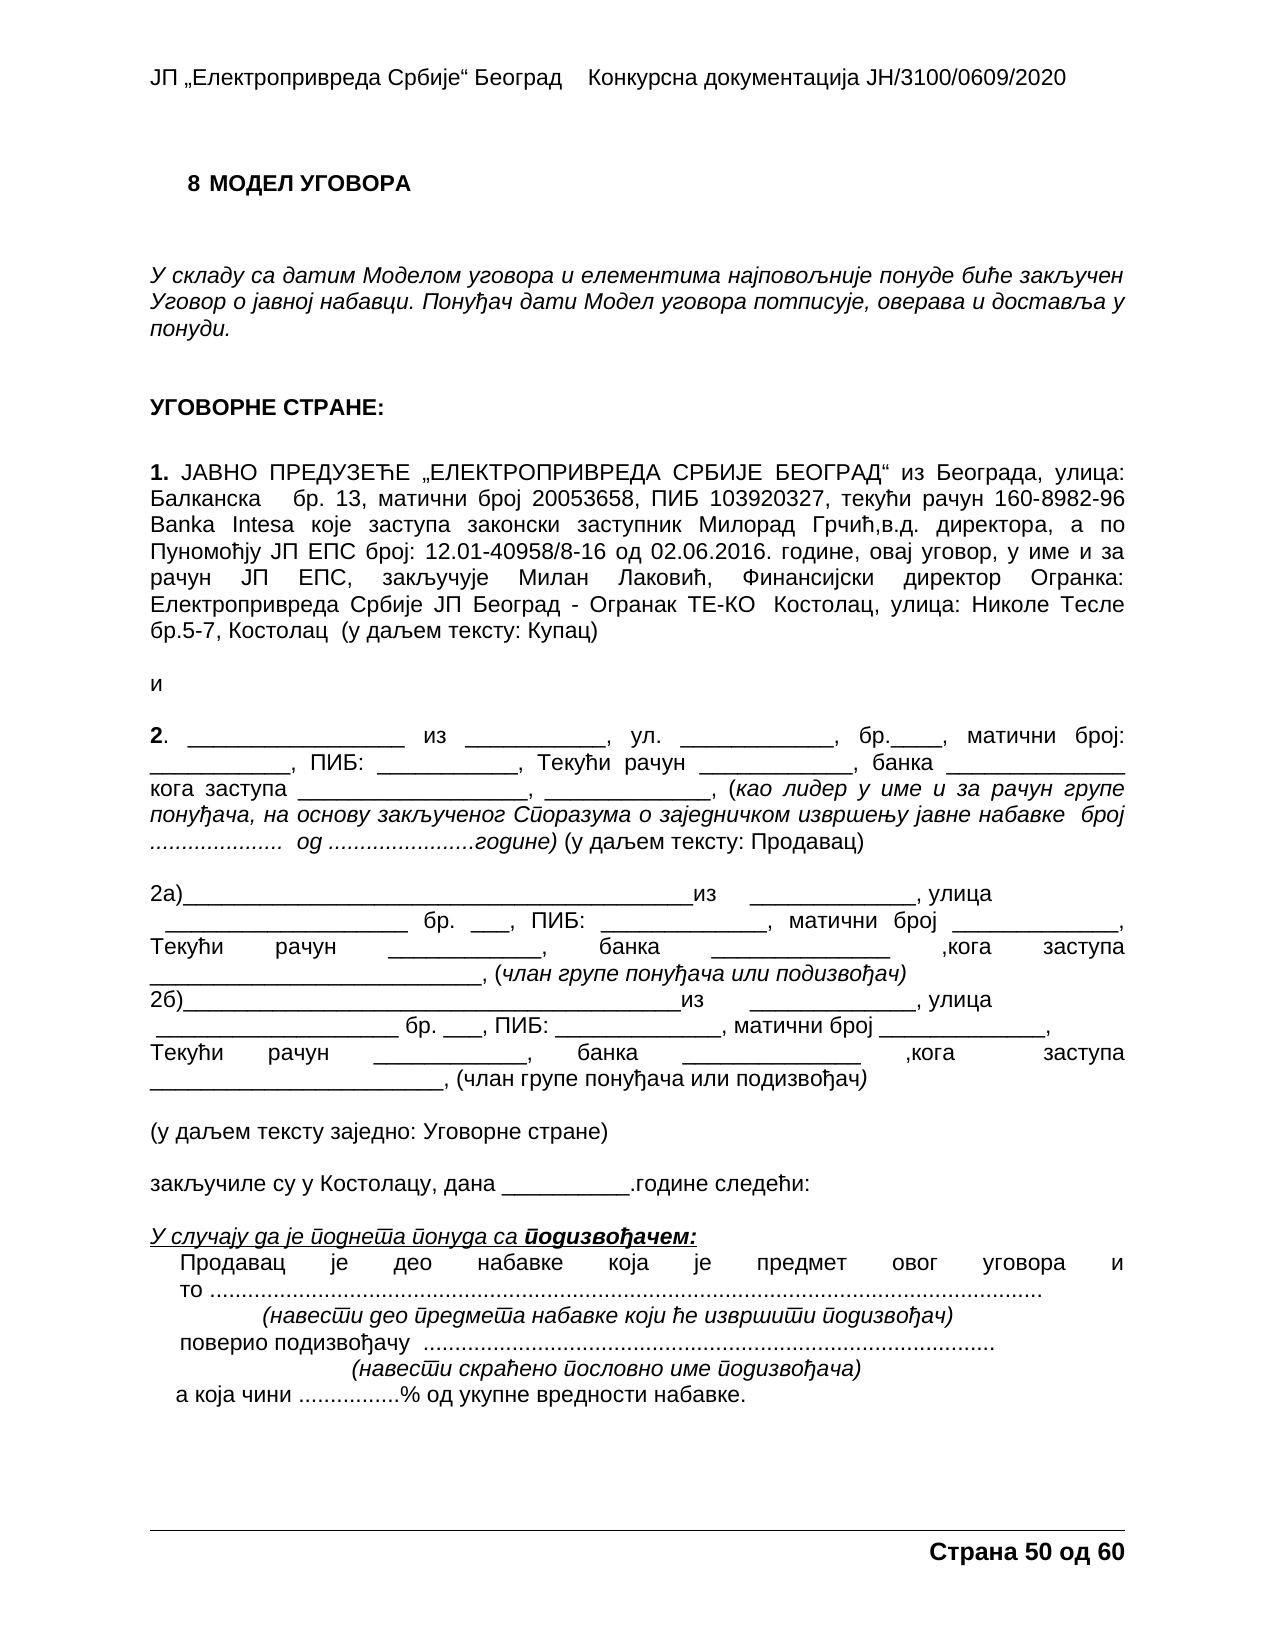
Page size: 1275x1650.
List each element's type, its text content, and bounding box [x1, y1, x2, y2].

text (у даљем тексту заједно: Уговорне стране) [150, 1118, 1125, 1144]
text Текући рачун ____________, банка ______________ ,кога заступа _______________________, (члан групе понуђача или подизвођач) [150, 1038, 1125, 1091]
text 2а)________________________________________из _____________, улица [150, 880, 1125, 907]
list МОДЕЛ УГОВОРА [187, 170, 1125, 197]
text (навести део предмета набавке који ће извршити подизвођач) [179, 1302, 1125, 1328]
text ___________________ бр. ___, ПИБ: _____________, матични број _____________, Текући рачун ____________, банка ______________ ,кога заступа __________________________, (члан групе понуђача или подизвођач) [150, 907, 1125, 986]
text а која чини ................% од укупне вредности набавке. [150, 1381, 1125, 1407]
text УГОВОРНЕ СТРАНЕ: [150, 393, 1125, 420]
text и [150, 669, 1125, 696]
text (навести скраћено пословно име подизвођача) [179, 1355, 1125, 1381]
text поверио подизвођачу .......................................................................................... [179, 1328, 1125, 1355]
text У случају да је поднета понуда са подизвођачем: [150, 1223, 1125, 1249]
text У складу са датим Моделом уговора и елементима најповољније понуде биће закључен Уговор о јавној набавци. Понуђач дати Модел уговора потписује, оверава и доставља у понуди. [150, 262, 1125, 341]
text 2б)_______________________________________из _____________, улица [150, 986, 1125, 1012]
text ___________________ бр. ___, ПИБ: _____________, матични број _____________, [150, 1012, 1125, 1038]
text Продавац је део набавке која је предмет овог уговора и то ................................................................................................................................... [179, 1249, 1125, 1302]
text закључиле су у Костолацу, дана __________.године следећи: [150, 1170, 1125, 1197]
text 1. ЈАВНО ПРЕДУЗЕЋЕ „ЕЛЕКТРОПРИВРЕДА СРБИЈЕ БЕОГРАД“ из Београда, улица: Балканска бр. 13, матични број 20053658, ПИБ 103920327, текући рачун 160-8982-96 Banka Intesа које заступа законски заступник Милорад Грчић,в.д. директорa, а по Пуномоћју ЈП ЕПС број: 12.01-40958/8-16 од 02.06.2016. године, овај уговор, у име и за рачун ЈП ЕПС, закључује Милан Лаковић, Финансијски директор Огранка: Eлeктрoприврeдa Србиje ЈП Бeoгрaд - Огрaнaк ТЕ-КО Костолац, улица: Николе Тесле бр.5-7, Костолац (у даљем тексту: Купац) [150, 459, 1125, 643]
text 2. _________________ из ___________, ул. ____________, бр.____, матични број: ___________, ПИБ: ___________, Текући рачун ____________, банка ______________ кога заступа __________________, _____________, (као лидер у име и за рачун групе понуђача, на основу закљученог Споразума о заједничком извршењу јавне набавке број ..................... од .......................године) (у даљем тексту: Продавац) [150, 722, 1125, 854]
